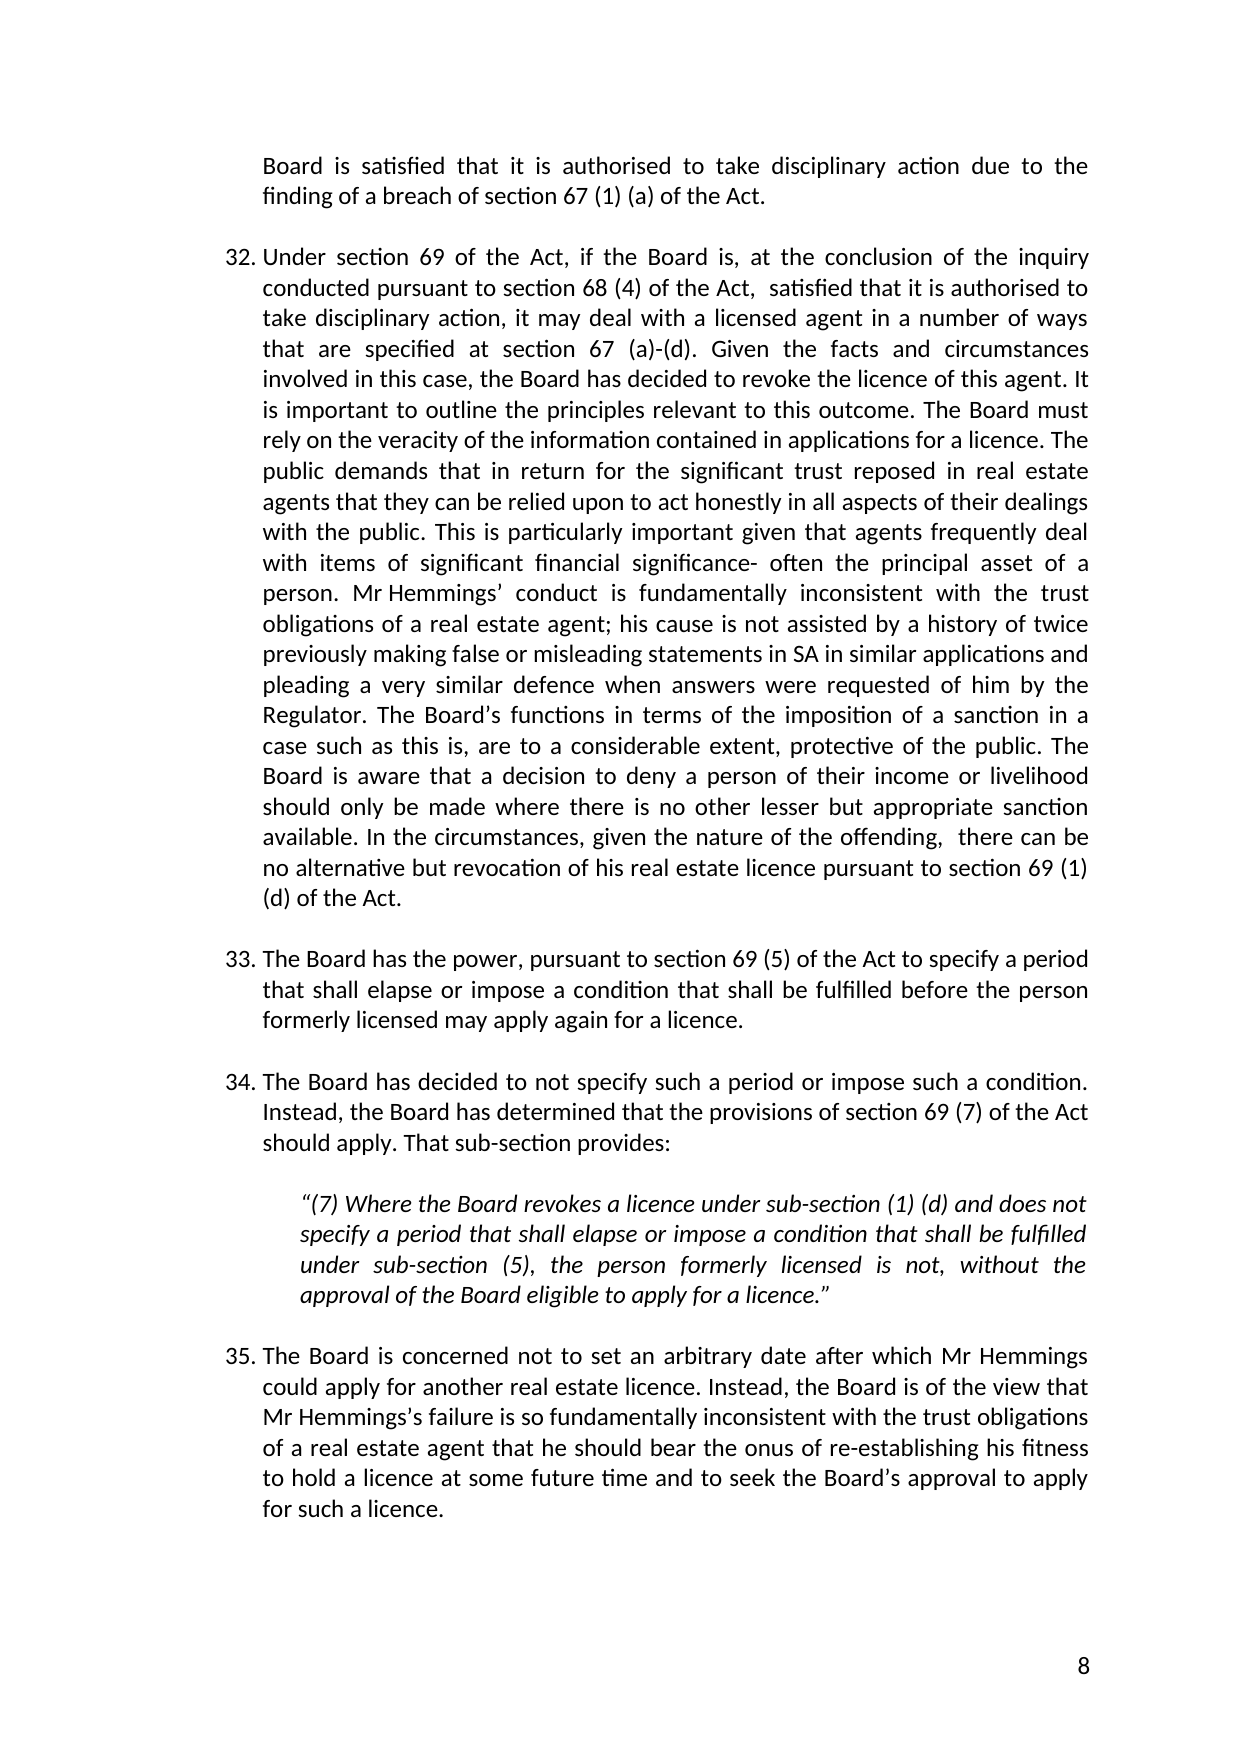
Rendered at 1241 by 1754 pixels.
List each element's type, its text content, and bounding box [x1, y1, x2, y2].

list The Board has the power, pursuant to section 69 (5) of the Act to specify a period that shall elapse or impose a condition that shall be fulfilled before the person formerly licensed may apply again for a licence. [225, 943, 1090, 1035]
list “(7) Where the Board revokes a licence under sub-section (1) (d) and does not specify a period that shall elapse or impose a condition that shall be fulfilled under sub-section (5), the person formerly licensed is not, without the approval of the Board eligible to apply for a licence.” [300, 1188, 1090, 1310]
list The Board is concerned not to set an arbitrary date after which Mr Hemmings could apply for another real estate licence. Instead, the Board is of the view that Mr Hemmings’s failure is so fundamentally inconsistent with the trust obligations of a real estate agent that he should bear the onus of re-establishing his fitness to hold a licence at some future time and to seek the Board’s approval to apply for such a licence. [225, 1340, 1090, 1523]
list Under section 69 of the Act, if the Board is, at the conclusion of the inquiry conducted pursuant to section 68 (4) of the Act, satisfied that it is authorised to take disciplinary action, it may deal with a licensed agent in a number of ways that are specified at section 67 (a)-(d). Given the facts and circumstances involved in this case, the Board has decided to revoke the licence of this agent. It is important to outline the principles relevant to this outcome. The Board must rely on the veracity of the information contained in applications for a licence. The public demands that in return for the significant trust reposed in real estate agents that they can be relied upon to act honestly in all aspects of their dealings with the public. This is particularly important given that agents frequently deal with items of significant financial significance- often the principal asset of a person. Mr Hemmings’ conduct is fundamentally inconsistent with the trust obligations of a real estate agent; his cause is not assisted by a history of twice previously making false or misleading statements in SA in similar applications and pleading a very similar defence when answers were requested of him by the Regulator. The Board’s functions in terms of the imposition of a sanction in a case such as this is, are to a considerable extent, protective of the public. The Board is aware that a decision to deny a person of their income or livelihood should only be made where there is no other lesser but appropriate sanction available. In the circumstances, given the nature of the offending, there can be no alternative but revocation of his real estate licence pursuant to section 69 (1) (d) of the Act. [225, 242, 1090, 913]
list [225, 150, 1090, 211]
list The Board has decided to not specify such a period or impose such a condition. Instead, the Board has determined that the provisions of section 69 (7) of the Act should apply. That sub-section provides: [225, 1066, 1090, 1157]
